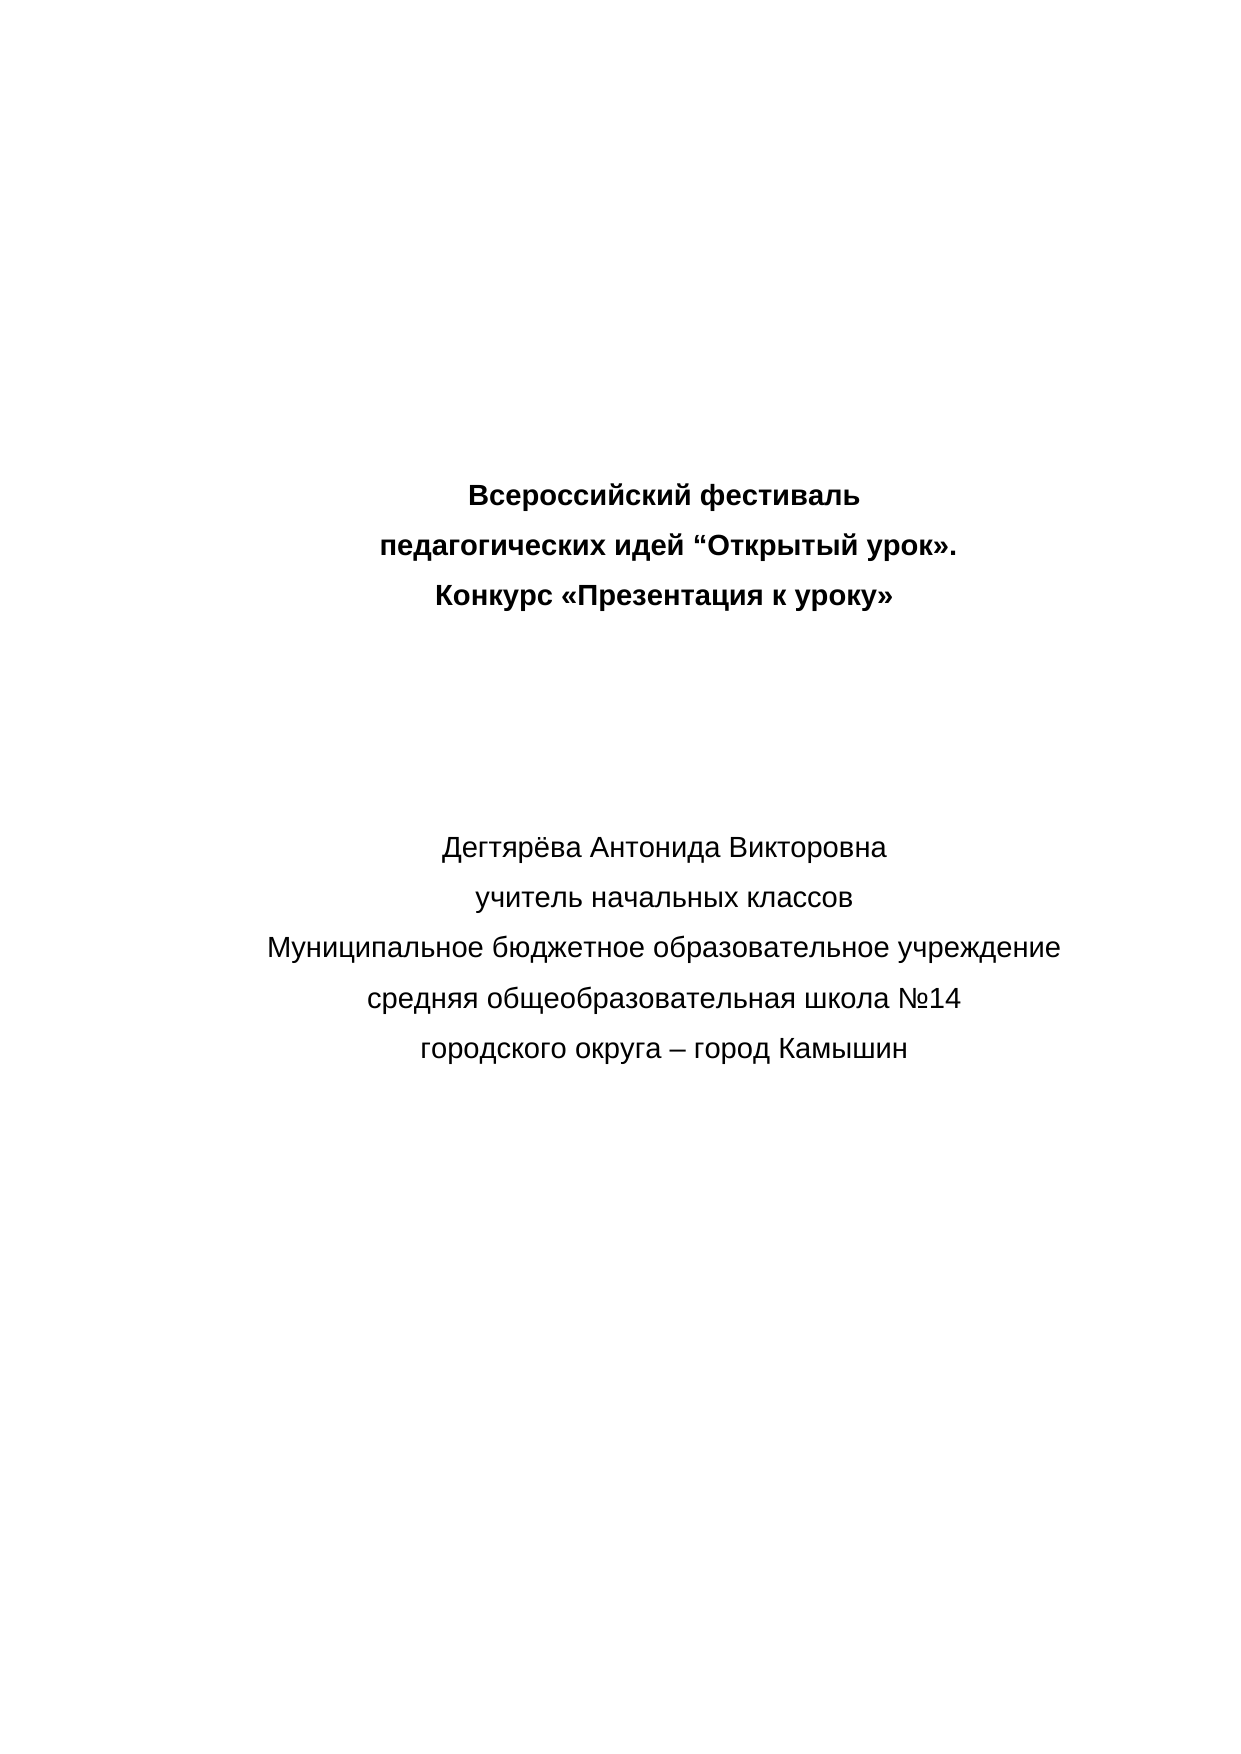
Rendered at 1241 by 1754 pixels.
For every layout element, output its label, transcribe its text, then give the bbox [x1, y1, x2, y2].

text педагогических идей “Открытый урок». [118, 528, 1152, 561]
text городского округа – город Камышин [118, 1031, 1152, 1064]
text Дегтярёва Антонида Викторовна [118, 830, 1152, 863]
text Всероссийский фестиваль [118, 477, 1152, 511]
text учитель начальных классов [118, 880, 1152, 913]
text Конкурс «Презентация к уроку» [118, 578, 1152, 612]
text Муниципальное бюджетное образовательное учреждение [118, 930, 1152, 964]
text средняя общеобразовательная школа №14 [118, 981, 1152, 1014]
